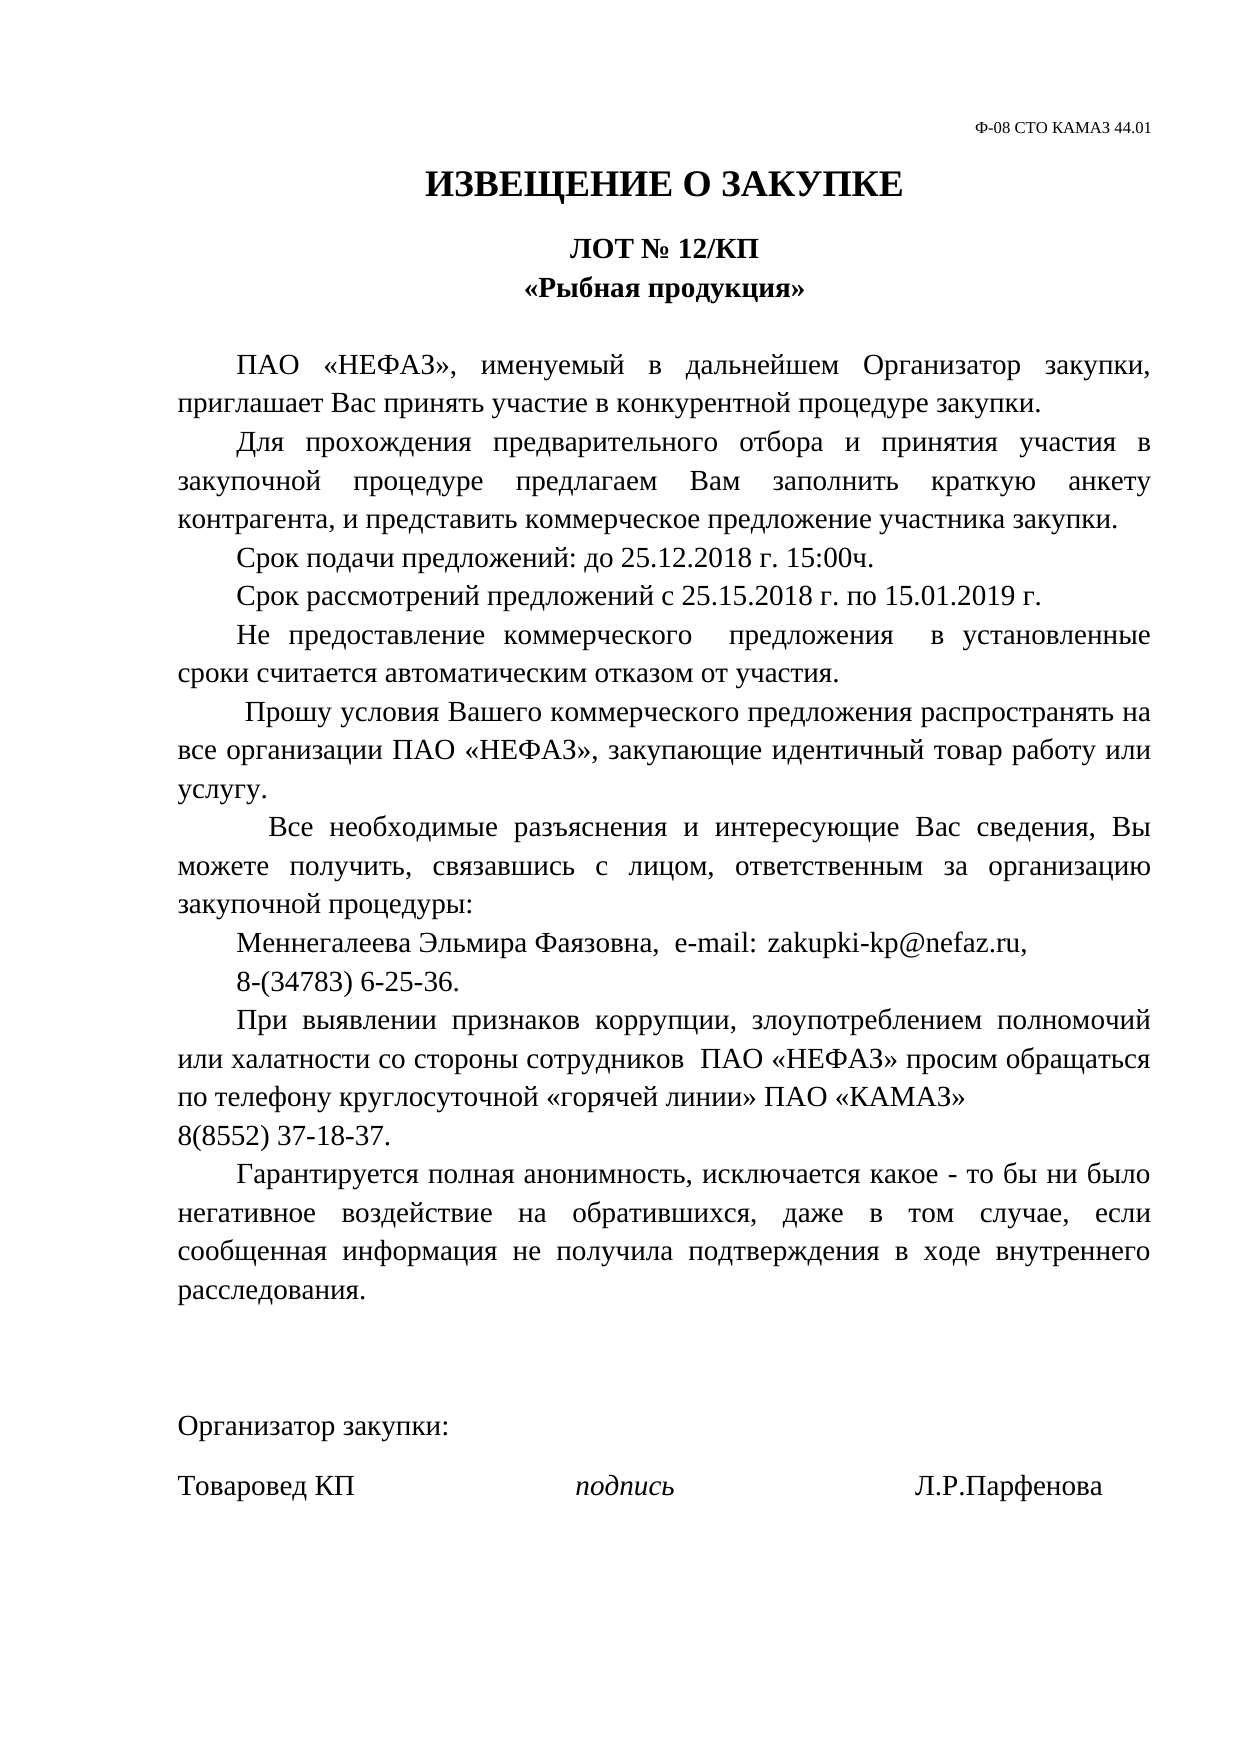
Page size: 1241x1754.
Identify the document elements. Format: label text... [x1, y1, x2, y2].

text Все необходимые разъяснения и интересующие Вас сведения, Вы можете получить, связавшись с лицом, ответственным за организацию закупочной процедуры: [177, 809, 1152, 920]
text Срок рассмотрений предложений с 25.15.2018 г. по 15.01.2019 г. [177, 578, 1152, 612]
text Прошу условия Вашего коммерческого предложения распространять на все организации ПАО «НЕФАЗ», закупающие идентичный товар работу или услугу. [177, 694, 1152, 804]
text Товаровед КП подпись Л.Р.Парфенова [177, 1468, 1152, 1501]
text Для прохождения предварительного отбора и принятия участия в закупочной процедуре предлагаем Вам заполнить краткую анкету контрагента, и представить коммерческое предложение участника закупки. [177, 424, 1152, 535]
text Срок подачи предложений: до 25.12.2018 г. 15:00ч. [177, 540, 1152, 573]
text 8-(34783) 6-25-36. [177, 964, 1152, 997]
text Гарантируется полная анонимность, исключается какое - то бы ни было негативное воздействие на обратившихся, даже в том случае, если сообщенная информация не получила подтверждения в ходе внутреннего расследования. [177, 1156, 1152, 1306]
text ПАО «НЕФАЗ», именуемый в дальнейшем Организатор закупки, приглашает Вас принять участие в конкурентной процедуре закупки. [177, 347, 1152, 419]
text Ф-08 СТО КАМАЗ 44.01 [177, 118, 1152, 137]
text Не предоставление коммерческого предложения в установленные сроки считается автоматическим отказом от участия. [177, 617, 1152, 689]
text Меннегалеева Эльмира Фаязовна, e-mail: zakupki-kp@nefaz.ru, [177, 925, 1152, 959]
text Организатор закупки: [177, 1408, 1152, 1442]
text При выявлении признаков коррупции, злоупотреблением полномочий или халатности со стороны сотрудников ПАО «НЕФАЗ» просим обращаться по телефону круглосуточной «горячей линии» ПАО «КАМАЗ» [177, 1002, 1152, 1113]
text ЛОТ № 12/КП [177, 231, 1152, 265]
text 8(8552) 37-18-37. [177, 1118, 1152, 1151]
text «Рыбная продукция» [177, 270, 1152, 303]
text ИЗВЕЩЕНИЕ О ЗАКУПКЕ [177, 161, 1152, 204]
